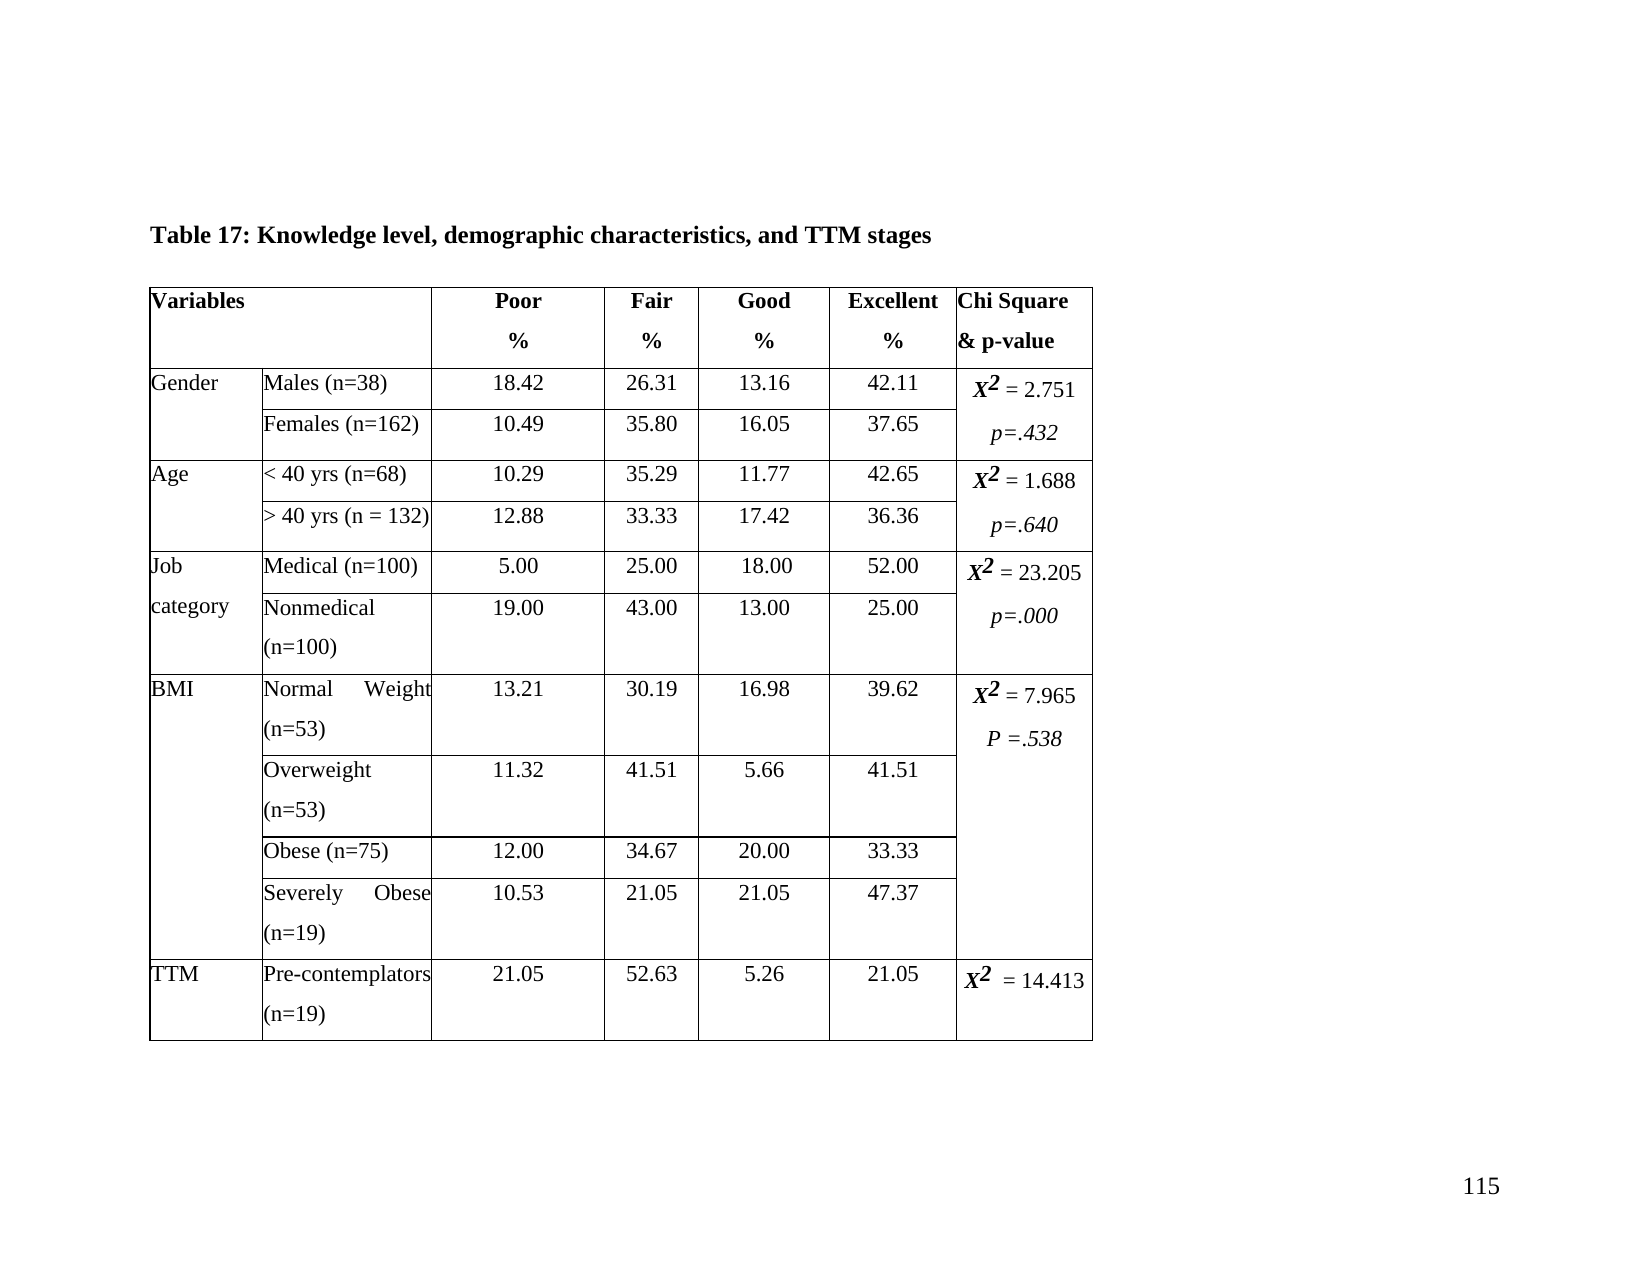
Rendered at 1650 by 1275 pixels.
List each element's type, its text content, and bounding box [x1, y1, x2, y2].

table_cell 16.05 [699, 410, 829, 459]
table_cell 13.21 [432, 675, 604, 755]
table_cell 35.29 [605, 461, 698, 501]
table_cell 13.16 [699, 369, 829, 409]
table_cell TTM [151, 960, 262, 1040]
table_cell 11.77 [699, 461, 829, 501]
table_cell 35.80 [605, 410, 698, 459]
table_cell 5.00 [432, 552, 604, 593]
table_cell Overweight (n=53) [263, 756, 431, 836]
table_cell 10.49 [432, 410, 604, 459]
table_cell 39.62 [830, 675, 956, 755]
table_cell X2 = 7.965 P =.538 [957, 675, 1092, 959]
table_cell 52.63 [605, 960, 698, 1040]
table_cell Females (n=162) [263, 410, 431, 459]
table_cell 42.65 [830, 461, 956, 501]
table_cell Males (n=38) [263, 369, 431, 409]
table_cell X2 = 2.751 p=.432 [957, 369, 1092, 459]
table_cell 20.00 [699, 838, 829, 878]
table_header Variables [151, 288, 431, 368]
table_cell 52.00 [830, 552, 956, 593]
table_cell 16.98 [699, 675, 829, 755]
table_cell 18.00 [699, 552, 829, 593]
table_cell 21.05 [699, 879, 829, 959]
table_cell 34.67 [605, 838, 698, 878]
table_header Good % [699, 288, 829, 368]
table_cell Age [151, 461, 262, 551]
table_cell 33.33 [830, 838, 956, 878]
table_cell Severely Obese (n=19) [263, 879, 431, 959]
table_cell 26.31 [605, 369, 698, 409]
table_cell 43.00 [605, 594, 698, 674]
text Table 17: Knowledge level, demographic characteristics, and TTM stages [150, 221, 1500, 249]
table_cell X2 = 23.205 p=.000 [957, 552, 1092, 674]
table_cell BMI [151, 675, 262, 959]
table_cell Medical (n=100) [263, 552, 431, 593]
table_cell 18.42 [432, 369, 604, 409]
table_cell 13.00 [699, 594, 829, 674]
table_cell Pre-contemplators (n=19) [263, 960, 431, 1040]
table_cell 5.66 [699, 756, 829, 836]
table_cell Normal Weight (n=53) [263, 675, 431, 755]
table_header Fair % [605, 288, 698, 368]
table_cell 25.00 [605, 552, 698, 593]
table_cell 25.00 [830, 594, 956, 674]
table_cell 19.00 [432, 594, 604, 674]
table_cell 41.51 [605, 756, 698, 836]
table_cell Gender [151, 369, 262, 459]
table_cell 30.19 [605, 675, 698, 755]
table_cell 36.36 [830, 502, 956, 551]
table_header Poor % [432, 288, 604, 368]
table_cell 21.05 [432, 960, 604, 1040]
table_header Excellent % [830, 288, 956, 368]
table_cell 10.53 [432, 879, 604, 959]
table_cell Job category [151, 552, 262, 674]
table_cell X2 = 1.688 p=.640 [957, 461, 1092, 551]
table_cell < 40 yrs (n=68) [263, 461, 431, 501]
table_cell 5.26 [699, 960, 829, 1040]
table_cell 33.33 [605, 502, 698, 551]
table_header Chi Square & p-value [957, 288, 1092, 368]
table_cell 21.05 [830, 960, 956, 1040]
table_cell > 40 yrs (n = 132) [263, 502, 431, 551]
table_cell 12.00 [432, 838, 604, 878]
table_cell Obese (n=75) [263, 838, 431, 878]
table_cell X2 = 14.413 P =.275 [957, 960, 1092, 1040]
table_cell Nonmedical (n=100) [263, 594, 431, 674]
table_cell 10.29 [432, 461, 604, 501]
table_cell 12.88 [432, 502, 604, 551]
table_cell 11.32 [432, 756, 604, 836]
table_cell 37.65 [830, 410, 956, 459]
table_cell 47.37 [830, 879, 956, 959]
table_cell 41.51 [830, 756, 956, 836]
table_cell 17.42 [699, 502, 829, 551]
table_cell 42.11 [830, 369, 956, 409]
table_cell 21.05 [605, 879, 698, 959]
